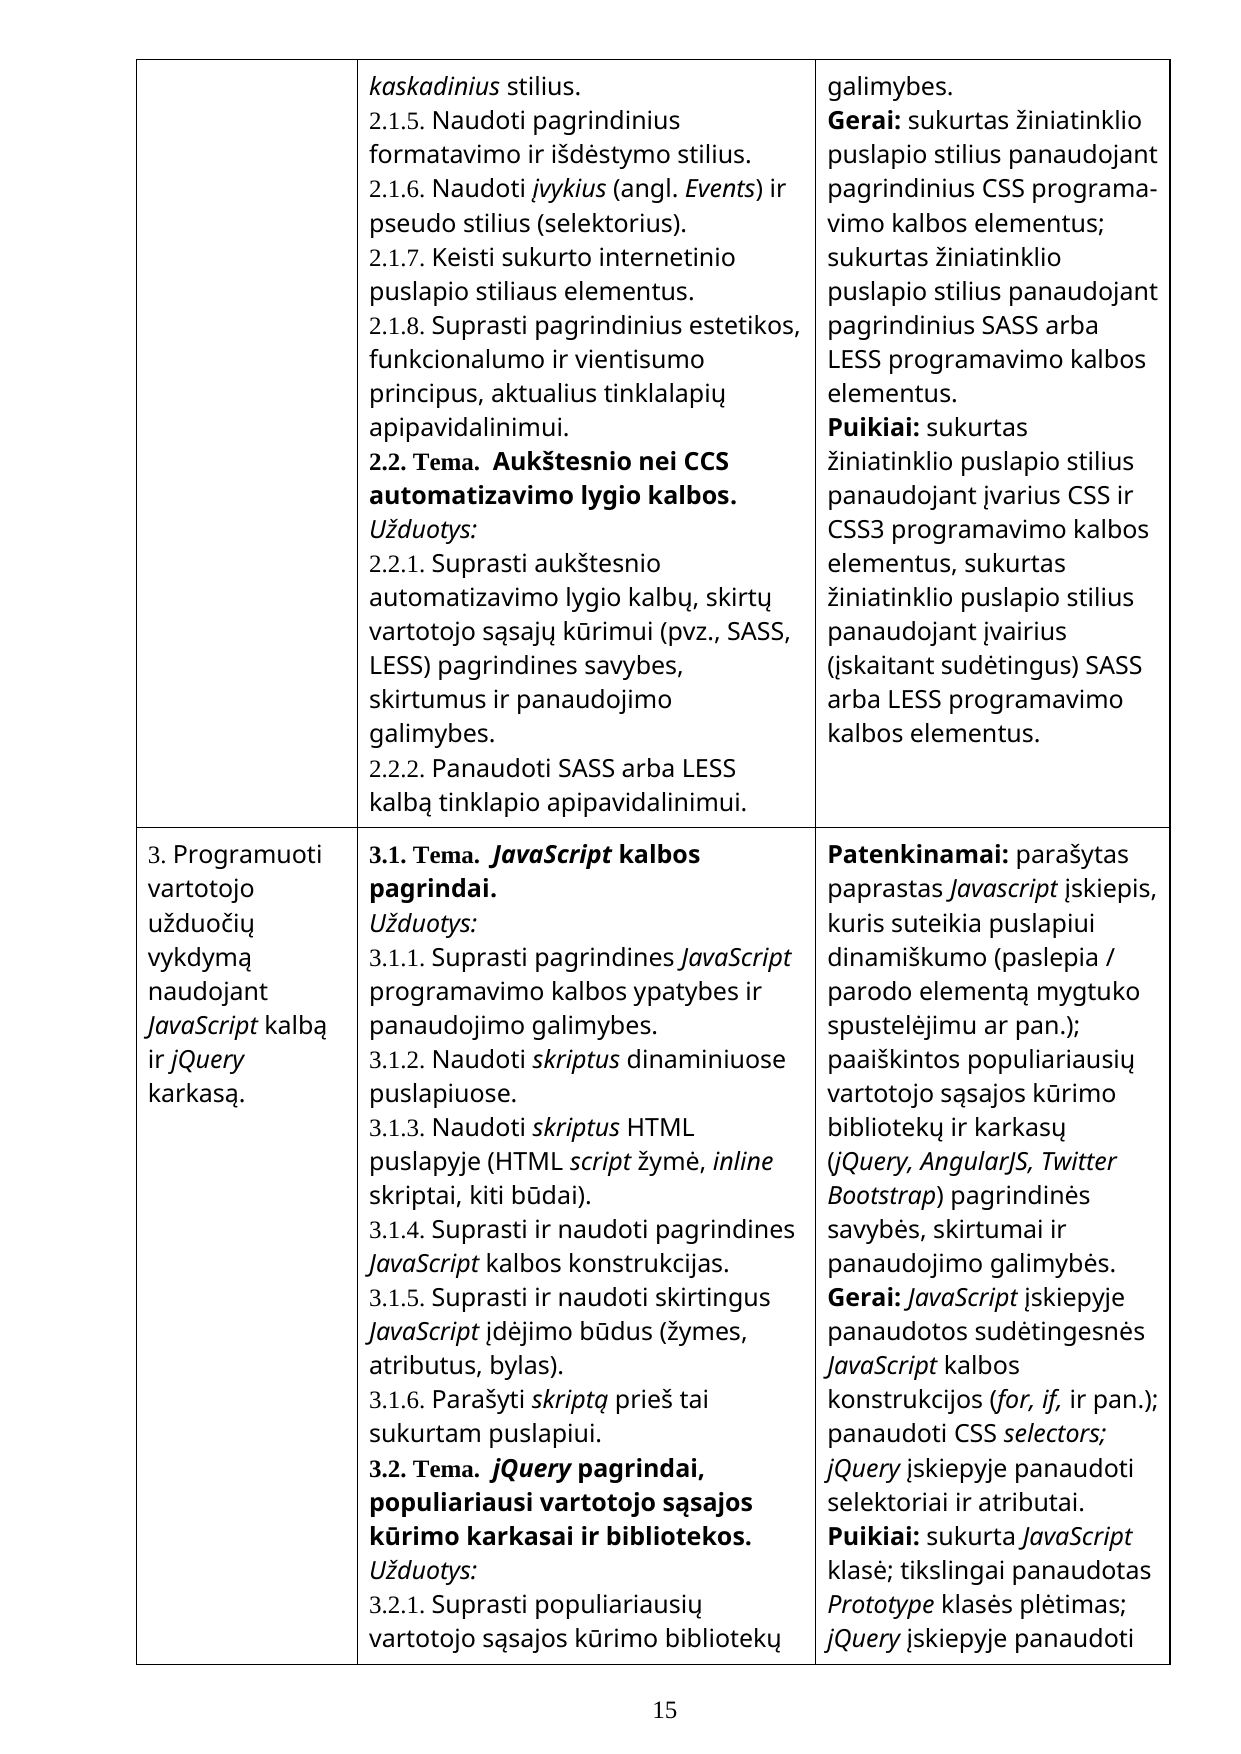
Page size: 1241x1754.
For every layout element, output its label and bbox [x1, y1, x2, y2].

table_cell [358, 60, 815, 827]
table_cell [137, 828, 357, 1663]
table_cell [816, 60, 1169, 827]
table_cell [816, 828, 1169, 1663]
table_cell [358, 828, 815, 1663]
table_cell [137, 60, 357, 827]
